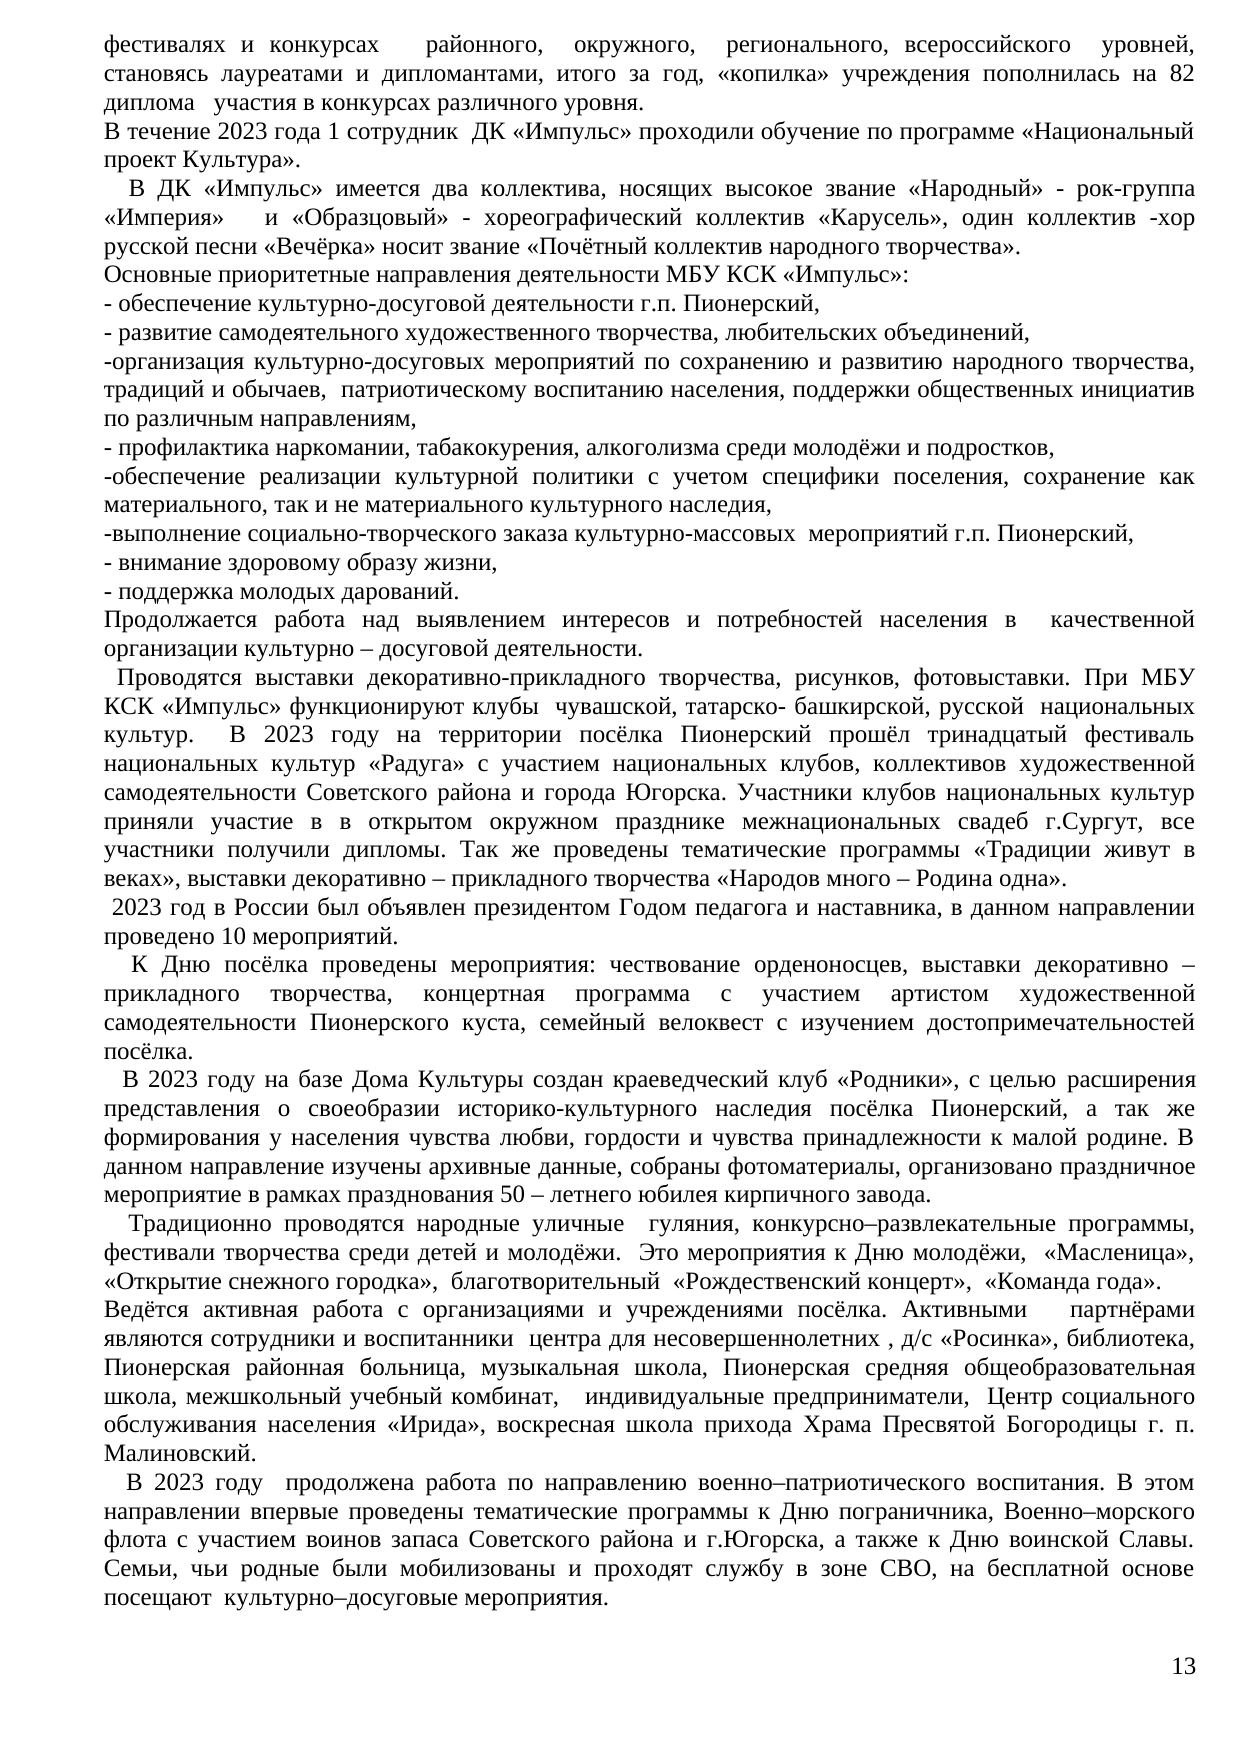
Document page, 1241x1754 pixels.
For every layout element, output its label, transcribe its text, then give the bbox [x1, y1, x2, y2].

text 2023 год в России был объявлен президентом Годом педагога и наставника, в данном направлении проведено 10 мероприятий. [103, 892, 1196, 949]
text В 2023 году на базе Дома Культуры создан краеведческий клуб «Родники», с целью расширения представления о своеобразии историко-культурного наследия посёлка Пионерский, а так же формирования у населения чувства любви, гордости и чувства принадлежности к малой родине. В данном направление изучены архивные данные, собраны фотоматериалы, организовано праздничное мероприятие в рамках празднования 50 – летнего юбилея кирпичного завода. [103, 1064, 1196, 1208]
text - поддержка молодых дарований. [103, 576, 1196, 604]
text Основные приоритетные направления деятельности МБУ КСК «Импульс»: [103, 259, 1196, 288]
text - внимание здоровому образу жизни, [103, 547, 1196, 576]
text В 2023 году продолжена работа по направлению военно–патриотического воспитания. В этом направлении впервые проведены тематические программы к Дню пограничника, Военно–морского флота с участием воинов запаса Советского района и г.Югорска, а также к Дню воинской Славы. Семьи, чьи родные были мобилизованы и проходят службу в зоне СВО, на бесплатной основе посещают культурно–досуговые мероприятия. [103, 1467, 1196, 1611]
text -выполнение социально-творческого заказа культурно-массовых мероприятий г.п. Пионерский, [103, 518, 1196, 547]
text В ДК «Импульс» имеется два коллектива, носящих высокое звание «Народный» - рок-группа «Империя» и «Образцовый» - хореографический коллектив «Карусель», один коллектив -хор русской песни «Вечёрка» носит звание «Почётный коллектив народного творчества». [103, 173, 1196, 259]
text В течение 2023 года 1 сотрудник ДК «Импульс» проходили обучение по программе «Национальный проект Культура». [103, 116, 1196, 173]
text - развитие самодеятельного художественного творчества, любительских объединений, [103, 317, 1196, 346]
text К Дню посёлка проведены мероприятия: чествование орденоносцев, выставки декоративно – прикладного творчества, концертная программа с участием артистом художественной самодеятельности Пионерского куста, семейный велоквест с изучением достопримечательностей посёлка. [103, 949, 1196, 1064]
text - профилактика наркомании, табакокурения, алкоголизма среди молодёжи и подростков, [103, 432, 1196, 461]
text Традиционно проводятся народные уличные гуляния, конкурсно–развлекательные программы, фестивали творчества среди детей и молодёжи. Это мероприятия к Дню молодёжи, «Масленица», «Открытие снежного городка», благотворительный «Рождественский концерт», «Команда года». [103, 1208, 1196, 1294]
text - обеспечение культурно-досуговой деятельности г.п. Пионерский, [103, 288, 1196, 317]
text Ведётся активная работа с организациями и учреждениями посёлка. Активными партнёрами являются сотрудники и воспитанники центра для несовершеннолетних , д/с «Росинка», библиотека, Пионерская районная больница, музыкальная школа, Пионерская средняя общеобразовательная школа, межшкольный учебный комбинат, индивидуальные предприниматели, Центр социального обслуживания населения «Ирида», воскресная школа прихода Храма Пресвятой Богородицы г. п. Малиновский. [103, 1294, 1196, 1467]
text -обеспечение реализации культурной политики с учетом специфики поселения, сохранение как материального, так и не материального культурного наследия, [103, 461, 1196, 518]
text Продолжается работа над выявлением интересов и потребностей населения в качественной организации культурно – досуговой деятельности. [103, 604, 1196, 662]
text -организация культурно-досуговых мероприятий по сохранению и развитию народного творчества, традиций и обычаев, патриотическому воспитанию населения, поддержки общественных инициатив по различным направлениям, [103, 346, 1196, 432]
text Проводятся выставки декоративно-прикладного творчества, рисунков, фотовыставки. При МБУ КСК «Импульс» функционируют клубы чувашской, татарско- башкирской, русской национальных культур. В 2023 году на территории посёлка Пионерский прошёл тринадцатый фестиваль национальных культур «Радуга» с участием национальных клубов, коллективов художественной самодеятельности Советского района и города Югорска. Участники клубов национальных культур приняли участие в в открытом окружном празднике межнациональных свадеб г.Сургут, все участники получили дипломы. Так же проведены тематические программы «Традиции живут в веках», выставки декоративно – прикладного творчества «Народов много – Родина одна». [103, 662, 1196, 892]
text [103, 29, 1196, 116]
